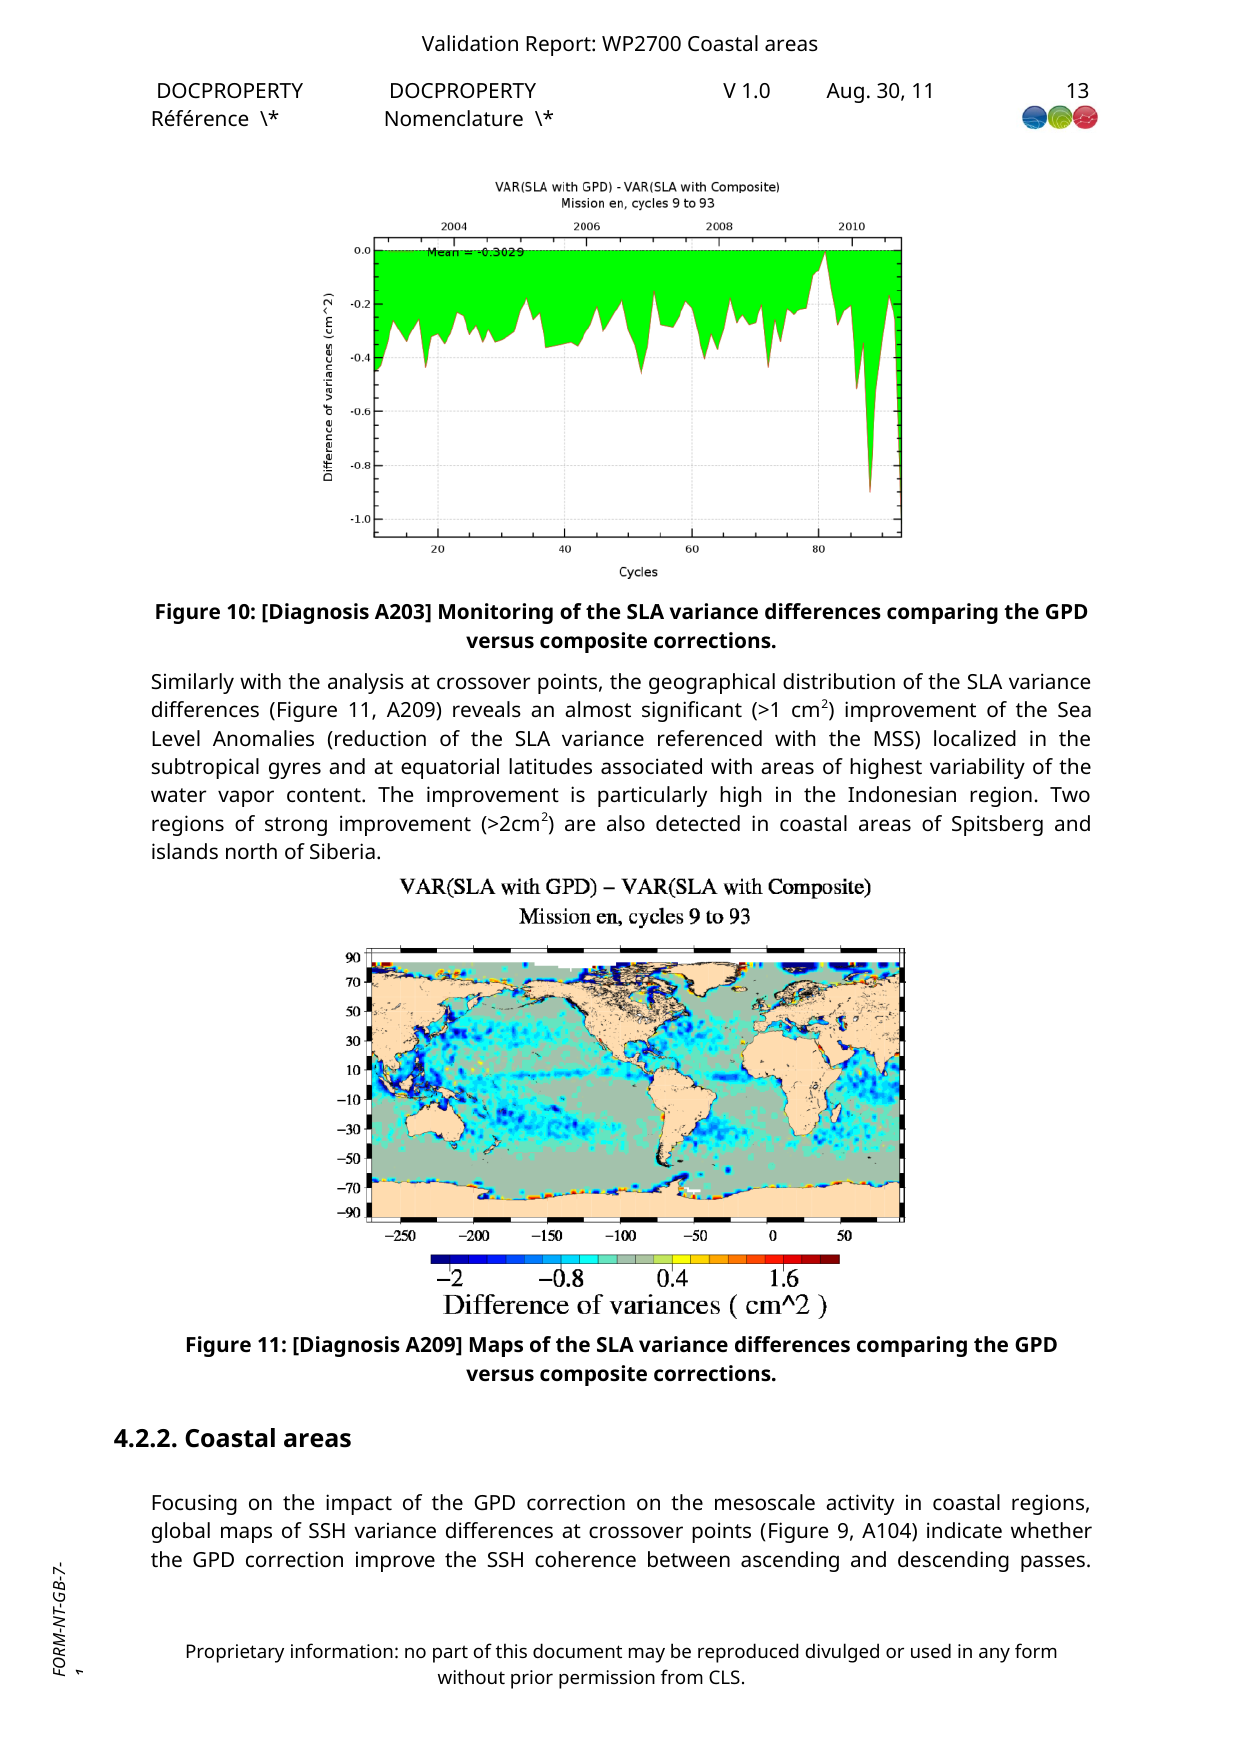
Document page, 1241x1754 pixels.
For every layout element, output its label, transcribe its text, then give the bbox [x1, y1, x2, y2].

picture [1016, 101, 1101, 133]
picture [337, 878, 906, 1319]
picture [312, 173, 932, 585]
subtitle Coastal areas [113, 1421, 1092, 1455]
text Similarly with the analysis at crossover points, the geographical distribution of the SLA variance differences (Figure 11, A209) reveals an almost significant (>1 cm2) improvement of the Sea Level Anomalies (reduction of the SLA variance referenced with the MSS) localized in the subtropical gyres and at equatorial latitudes associated with areas of highest variability of the water vapor content. The improvement is particularly high in the Indonesian region. Two regions of strong improvement (>2cm2) are also detected in coastal areas of Spitsberg and islands north of Siberia. [151, 667, 1092, 866]
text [151, 1488, 1092, 1573]
